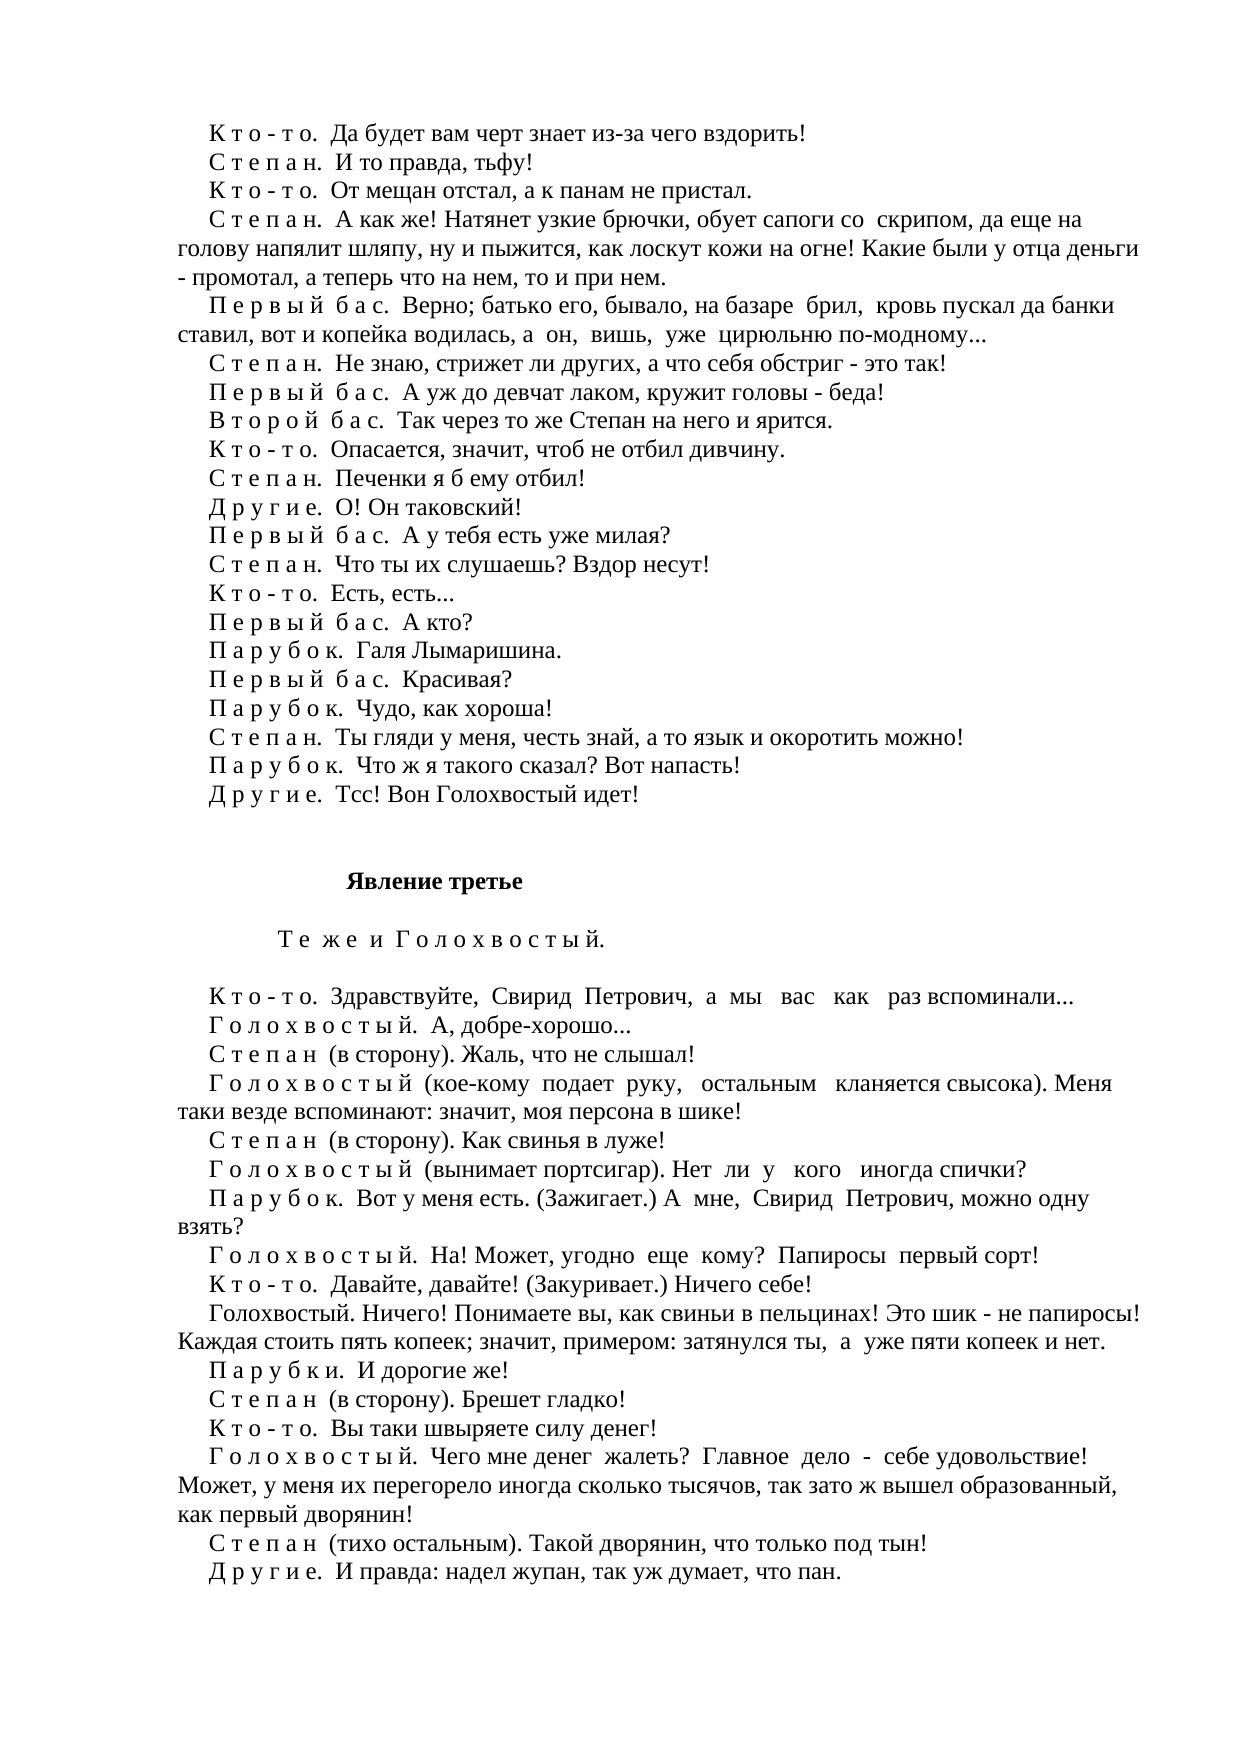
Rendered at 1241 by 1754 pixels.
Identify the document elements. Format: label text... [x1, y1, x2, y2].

text С т е п а н (в сторону). Брешет гладко! [177, 1384, 1152, 1413]
text Голохвостый. Ничего! Понимаете вы, как свиньи в пельцинах! Это шик - не папиросы! Каждая стоить пять копеек; значит, примером: затянулся ты, а уже пяти копеек и нет. [177, 1298, 1152, 1355]
text Г о л о х в о с т ы й (вынимает портсигар). Нет ли у кого иногда спички? [177, 1154, 1152, 1183]
text К т о - т о. Опасается, значит, чтоб не отбил дивчину. [177, 434, 1152, 463]
text П а р у б о к. Вот у меня есть. (Зажигает.) А мне, Свирид Петрович, можно одну взять? [177, 1183, 1152, 1240]
text Д р у г и е. Тсс! Вон Голохвостый идет! [177, 779, 1152, 808]
text Явление третье [177, 866, 1152, 895]
text Г о л о х в о с т ы й (кое-кому подает руку, остальным кланяется свысока). Меня таки везде вспоминают: значит, моя персона в шике! [177, 1068, 1152, 1125]
text Г о л о х в о с т ы й. А, добре-хорошо... [177, 1010, 1152, 1039]
text П е р в ы й б а с. Верно; батько его, бывало, на базаре брил, кровь пускал да банки ставил, вот и копейка водилась, а он, вишь, уже цирюльню по-модному... [177, 291, 1152, 348]
text Г о л о х в о с т ы й. Чего мне денег жалеть? Главное дело - себе удовольствие! Может, у меня их перегорело иногда сколько тысячов, так зато ж вышел образованный, как первый дворянин! [177, 1441, 1152, 1528]
text К т о - т о. От мещан отстал, а к панам не пристал. [177, 176, 1152, 204]
text Г о л о х в о с т ы й. На! Может, угодно еще кому? Папиросы первый сорт! [177, 1240, 1152, 1269]
text С т е п а н. Печенки я б ему отбил! [177, 463, 1152, 492]
text П а р у б к и. И дорогие же! [177, 1355, 1152, 1384]
text С т е п а н. Что ты их слушаешь? Вздор несут! [177, 549, 1152, 578]
text Д р у г и е. О! Он таковский! [177, 492, 1152, 521]
text П е р в ы й б а с. Красивая? [177, 664, 1152, 693]
text С т е п а н. И то правда, тьфу! [177, 147, 1152, 176]
text С т е п а н (в сторону). Жаль, что не слышал! [177, 1039, 1152, 1068]
text П а р у б о к. Что ж я такого сказал? Вот напасть! [177, 751, 1152, 779]
text Д р у г и е. И правда: надел жупан, так уж думает, что пан. [177, 1556, 1152, 1585]
text К т о - т о. Да будет вам черт знает из-за чего вздорить! [177, 118, 1152, 147]
text П е р в ы й б а с. А уж до девчат лаком, кружит головы - беда! [177, 377, 1152, 406]
text С т е п а н. Ты гляди у меня, честь знай, а то язык и окоротить можно! [177, 722, 1152, 751]
text С т е п а н (тихо остальным). Такой дворянин, что только под тын! [177, 1528, 1152, 1556]
text В т о р о й б а с. Так через то же Степан на него и ярится. [177, 406, 1152, 434]
text Т е ж е и Г о л о х в о с т ы й. [177, 924, 1152, 953]
text П е р в ы й б а с. А кто? [177, 607, 1152, 636]
text С т е п а н. А как же! Натянет узкие брючки, обует сапоги со скрипом, да еще на голову напялит шляпу, ну и пыжится, как лоскут кожи на огне! Какие были у отца деньги - промотал, а теперь что на нем, то и при нем. [177, 204, 1152, 291]
text К т о - т о. Здравствуйте, Свирид Петрович, а мы вас как раз вспоминали... [177, 981, 1152, 1010]
text С т е п а н. Не знаю, стрижет ли других, а что себя обстриг - это так! [177, 348, 1152, 377]
text К т о - т о. Есть, есть... [177, 578, 1152, 607]
text К т о - т о. Давайте, давайте! (Закуривает.) Ничего себе! [177, 1269, 1152, 1298]
text С т е п а н (в сторону). Как свинья в луже! [177, 1125, 1152, 1154]
text П е р в ы й б а с. А у тебя есть уже милая? [177, 521, 1152, 549]
text П а р у б о к. Чудо, как хороша! [177, 693, 1152, 722]
text П а р у б о к. Галя Лымаришина. [177, 636, 1152, 664]
text К т о - т о. Вы таки швыряете силу денег! [177, 1413, 1152, 1441]
